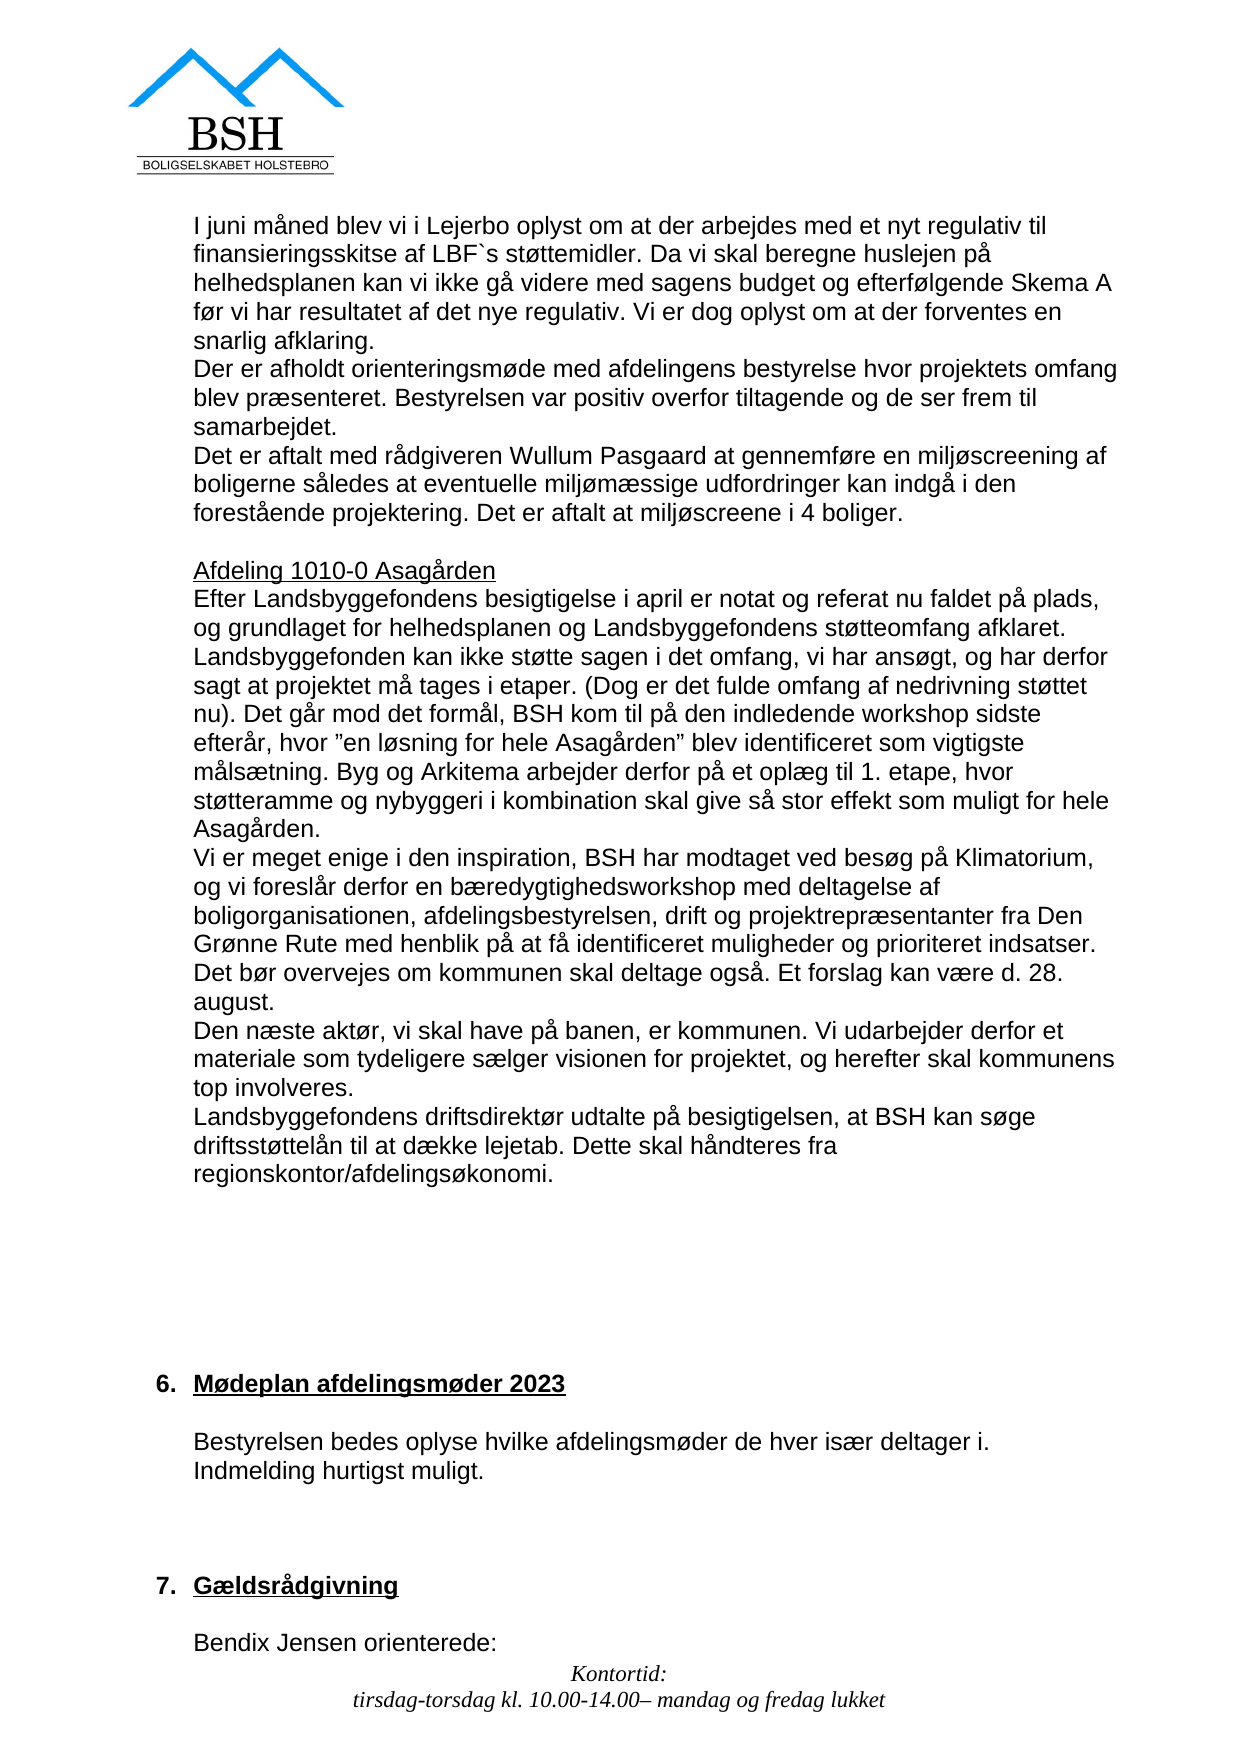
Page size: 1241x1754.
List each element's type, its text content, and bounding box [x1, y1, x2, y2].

text Vi er meget enige i den inspiration, BSH har modtaget ved besøg på Klimatorium, og vi foreslår derfor en bæredygtighedsworkshop med deltagelse af boligorganisationen, afdelingsbestyrelsen, drift og projektrepræsentanter fra Den Grønne Rute med henblik på at få identificeret muligheder og prioriteret indsatser. Det bør overvejes om kommunen skal deltage også. Et forslag kan være d. 28. august. [193, 843, 1122, 1016]
picture [125, 41, 351, 182]
text Der er afholdt orienteringsmøde med afdelingens bestyrelse hvor projektets omfang blev præsenteret. Bestyrelsen var positiv overfor tiltagende og de ser frem til samarbejdet. [193, 354, 1122, 441]
list Gældsrådgivning [156, 1571, 1122, 1599]
text Landsbyggefondens driftsdirektør udtalte på besigtigelsen, at BSH kan søge driftsstøttelån til at dække lejetab. Dette skal håndteres fra regionskontor/afdelingsøkonomi. [193, 1102, 1122, 1188]
text Efter Landsbyggefondens besigtigelse i april er notat og referat nu faldet på plads, og grundlaget for helhedsplanen og Landsbyggefondens støtteomfang afklaret. Landsbyggefonden kan ikke støtte sagen i det omfang, vi har ansøgt, og har derfor sagt at projektet må tages i etaper. (Dog er det fulde omfang af nedrivning støttet nu). Det går mod det formål, BSH kom til på den indledende workshop sidste efterår, hvor ”en løsning for hele Asagården” blev identificeret som vigtigste målsætning. Byg og Arkitema arbejder derfor på et oplæg til 1. etape, hvor støtteramme og nybyggeri i kombination skal give så stor effekt som muligt for hele Asagården. [193, 584, 1122, 843]
text Bendix Jensen orienterede: [193, 1628, 1122, 1657]
text Det er aftalt med rådgiveren Wullum Pasgaard at gennemføre en miljøscreening af boligerne således at eventuelle miljømæssige udfordringer kan indgå i den forestående projektering. Det er aftalt at miljøscreene i 4 boliger. [193, 441, 1122, 527]
text Bestyrelsen bedes oplyse hvilke afdelingsmøder de hver især deltager i. [193, 1427, 1122, 1456]
list Mødeplan afdelingsmøder 2023 [156, 1369, 1122, 1398]
text I juni måned blev vi i Lejerbo oplyst om at der arbejdes med et nyt regulativ til finansieringsskitse af LBF`s støttemidler. Da vi skal beregne huslejen på helhedsplanen kan vi ikke gå videre med sagens budget og efterfølgende Skema A før vi har resultatet af det nye regulativ. Vi er dog oplyst om at der forventes en snarlig afklaring. [193, 211, 1122, 354]
text Afdeling 1010-0 Asagården [193, 556, 1122, 584]
text Indmelding hurtigst muligt. [193, 1456, 1122, 1484]
text Den næste aktør, vi skal have på banen, er kommunen. Vi udarbejder derfor et materiale som tydeligere sælger visionen for projektet, og herefter skal kommunens top involveres. [193, 1016, 1122, 1102]
